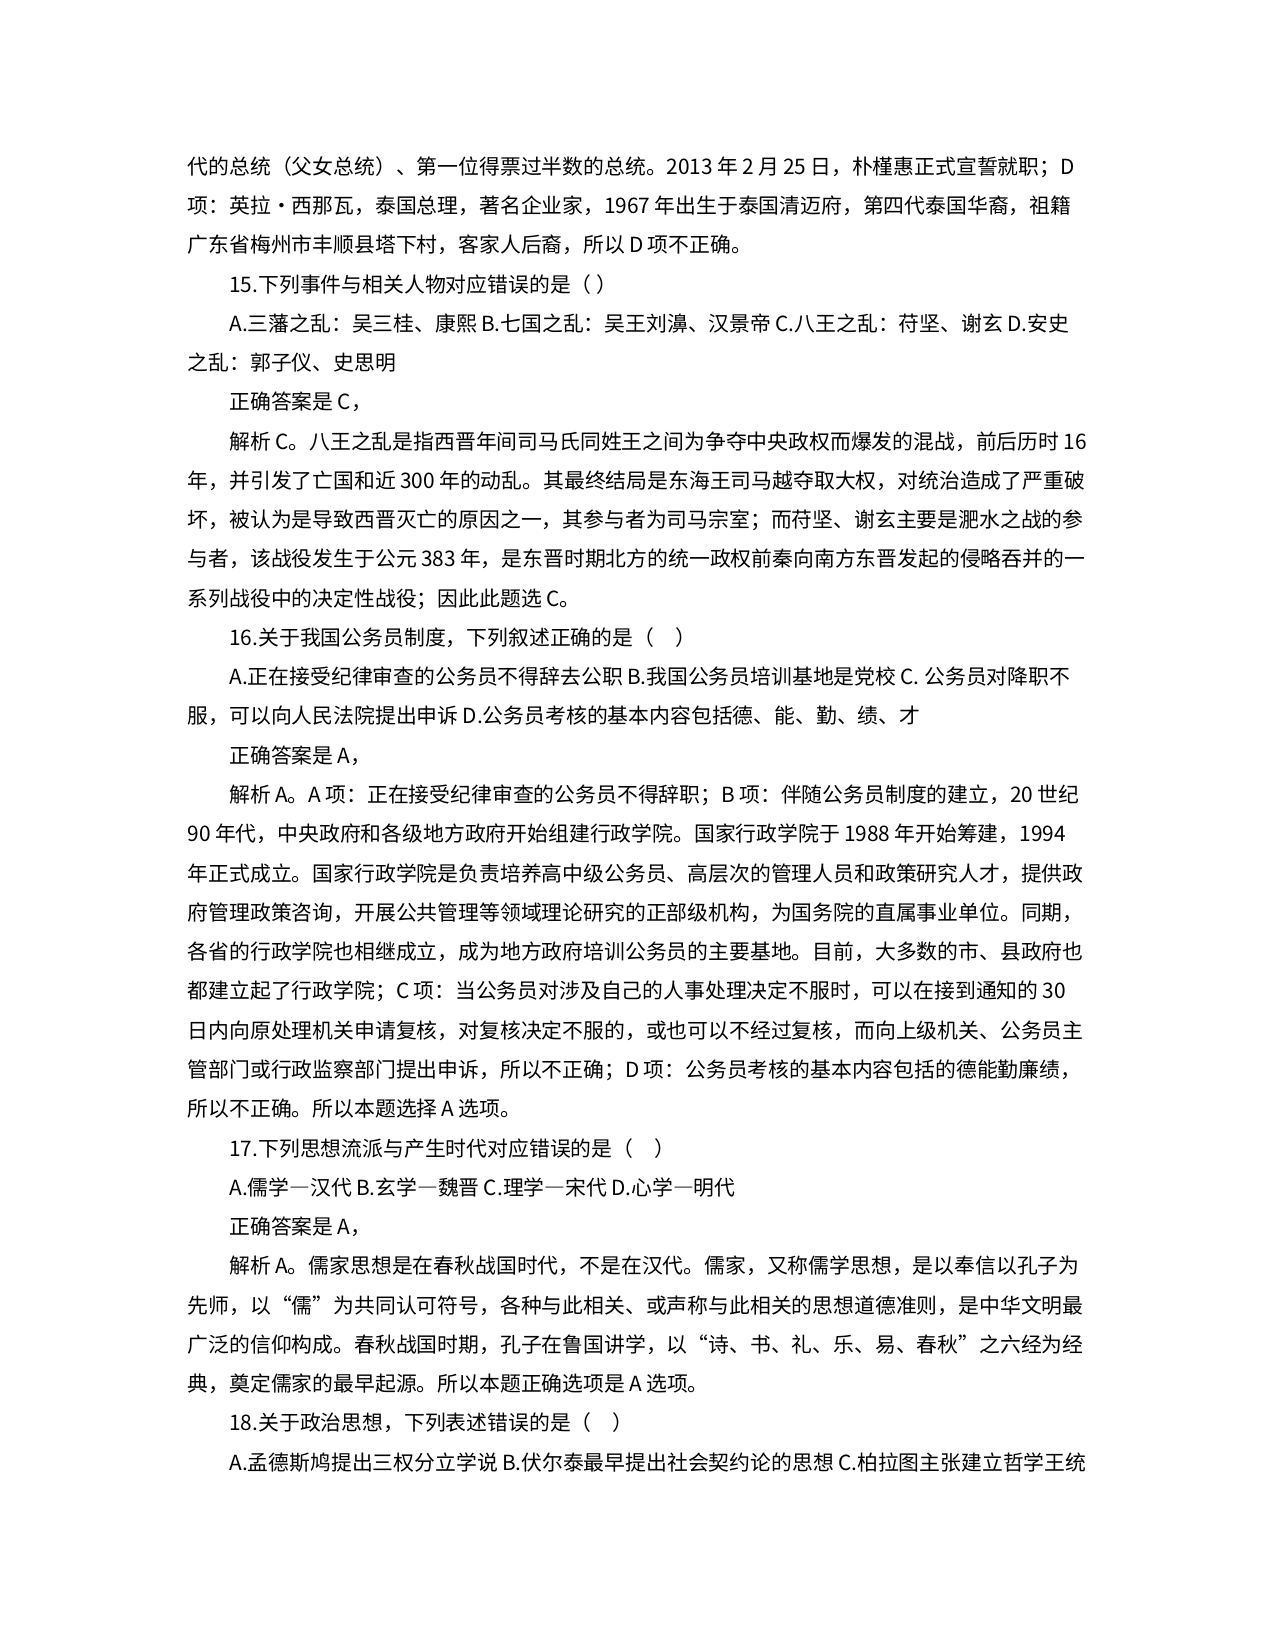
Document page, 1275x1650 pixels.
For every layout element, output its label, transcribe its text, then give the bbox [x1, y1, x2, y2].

text 正确答案是C， [187, 386, 1087, 425]
text 17.下列思想流派与产生时代对应错误的是（ ） [187, 1132, 1087, 1171]
text 15.下列事件与相关人物对应错误的是（ ） [187, 268, 1087, 307]
text 16.关于我国公务员制度，下列叙述正确的是（ ） [187, 621, 1087, 661]
text A.正在接受纪律审查的公务员不得辞去公职B.我国公务员培训基地是党校C. 公务员对降职不服，可以向人民法院提出申诉D.公务员考核的基本内容包括德、能、勤、绩、才 [187, 661, 1087, 739]
text 解析A。A项：正在接受纪律审查的公务员不得辞职；B项：伴随公务员制度的建立，20世纪90年代，中央政府和各级地方政府开始组建行政学院。国家行政学院于1988年开始筹建，1994年正式成立。国家行政学院是负责培养高中级公务员、高层次的管理人员和政策研究人才，提供政府管理政策咨询，开展公共管理等领域理论研究的正部级机构，为国务院的直属事业单位。同期，各省的行政学院也相继成立，成为地方政府培训公务员的主要基地。目前，大多数的市、县政府也都建立起了行政学院；C项：当公务员对涉及自己的人事处理决定不服时，可以在接到通知的30日内向原处理机关申请复核，对复核决定不服的，或也可以不经过复核，而向上级机关、公务员主管部门或行政监察部门提出申诉，所以不正确；D项：公务员考核的基本内容包括的德能勤廉绩，所以不正确。所以本题选择A选项。 [187, 778, 1087, 1132]
text 解析C。八王之乱是指西晋年间司马氏同姓王之间为争夺中央政权而爆发的混战，前后历时16年，并引发了亡国和近300年的动乱。其最终结局是东海王司马越夺取大权，对统治造成了严重破坏，被认为是导致西晋灭亡的原因之一，其参与者为司马宗室；而苻坚、谢玄主要是淝水之战的参与者，该战役发生于公元383年，是东晋时期北方的统一政权前秦向南方东晋发起的侵略吞并的一系列战役中的决定性战役；因此此题选C。 [187, 425, 1087, 621]
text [187, 1446, 1087, 1485]
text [187, 150, 1087, 268]
text A.儒学—汉代B.玄学—魏晋C.理学—宋代D.心学—明代 [187, 1171, 1087, 1210]
text A.三藩之乱：吴三桂、康熙B.七国之乱：吴王刘濞、汉景帝C.八王之乱：苻坚、谢玄D.安史之乱：郭子仪、史思明 [187, 307, 1087, 386]
text 解析A。儒家思想是在春秋战国时代，不是在汉代。儒家，又称儒学思想，是以奉信以孔子为先师，以“儒”为共同认可符号，各种与此相关、或声称与此相关的思想道德准则，是中华文明最广泛的信仰构成。春秋战国时期，孔子在鲁国讲学，以“诗、书、礼、乐、易、春秋”之六经为经典，奠定儒家的最早起源。所以本题正确选项是A选项。 [187, 1249, 1087, 1407]
text 正确答案是A， [187, 739, 1087, 778]
text 18.关于政治思想，下列表述错误的是（ ） [187, 1407, 1087, 1446]
text 正确答案是A， [187, 1210, 1087, 1249]
